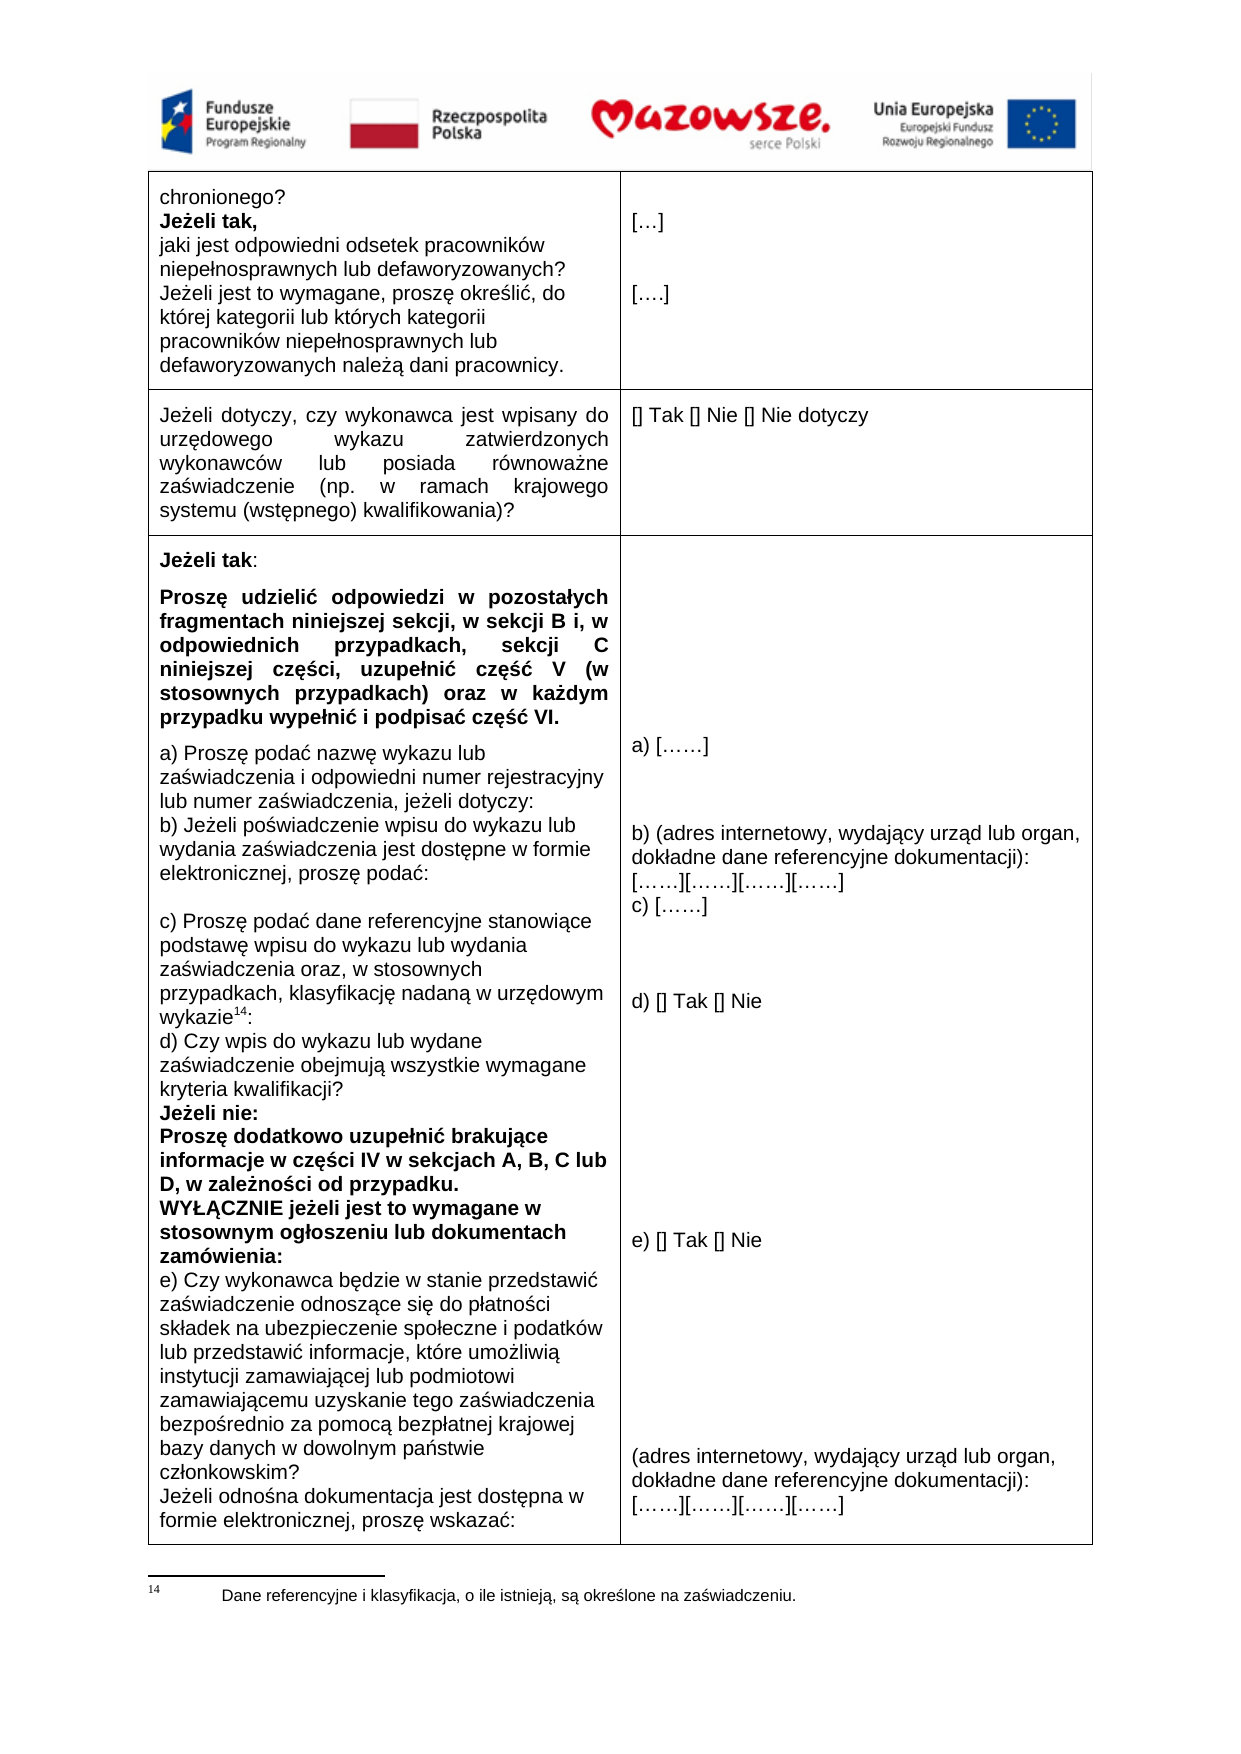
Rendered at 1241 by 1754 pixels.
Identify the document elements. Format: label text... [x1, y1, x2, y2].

table_cell [] Tak [] Nie […] [….] [621, 172, 1092, 389]
table_cell Jeżeli tak: Proszę udzielić odpowiedzi w pozostałych fragmentach niniejszej sekcji, w sekcji B i, w odpowiednich przypadkach, sekcji C niniejszej części, uzupełnić część V (w stosownych przypadkach) oraz w każdym przypadku wypełnić i podpisać część VI. a) Proszę podać nazwę wykazu lub zaświadczenia i odpowiedni numer rejestracyjny lub numer zaświadczenia, jeżeli dotyczy: b) Jeżeli poświadczenie wpisu do wykazu lub wydania zaświadczenia jest dostępne w formie elektronicznej, proszę podać: c) Proszę podać dane referencyjne stanowiące podstawę wpisu do wykazu lub wydania zaświadczenia oraz, w stosownych przypadkach, klasyfikację nadaną w urzędowym wykazie: d) Czy wpis do wykazu lub wydane zaświadczenie obejmują wszystkie wymagane kryteria kwalifikacji? Jeżeli nie: Proszę dodatkowo uzupełnić brakujące informacje w części IV w sekcjach A, B, C lub D, w zależności od przypadku. WYŁĄCZNIE jeżeli jest to wymagane w stosownym ogłoszeniu lub dokumentach zamówienia: e) Czy wykonawca będzie w stanie przedstawić zaświadczenie odnoszące się do płatności składek na ubezpieczenie społeczne i podatków lub przedstawić informacje, które umożliwią instytucji zamawiającej lub podmiotowi zamawiającemu uzyskanie tego zaświadczenia bezpośrednio za pomocą bezpłatnej krajowej bazy danych w dowolnym państwie członkowskim? Jeżeli odnośna dokumentacja jest dostępna w formie elektronicznej, proszę wskazać: [149, 536, 620, 1544]
table_cell [] Tak [] Nie [] Nie dotyczy [621, 390, 1092, 535]
table_cell Jeżeli dotyczy, czy wykonawca jest wpisany do urzędowego wykazu zatwierdzonych wykonawców lub posiada równoważne zaświadczenie (np. w ramach krajowego systemu (wstępnego) kwalifikowania)? [149, 390, 620, 535]
picture [147, 73, 1093, 171]
table_cell a) [……] b) (adres internetowy, wydający urząd lub organ, dokładne dane referencyjne dokumentacji): [……][……][……][……] c) [……] d) [] Tak [] Nie e) [] Tak [] Nie (adres internetowy, wydający urząd lub organ, dokładne dane referencyjne dokumentacji): [……][……][……][……] [621, 536, 1092, 1544]
